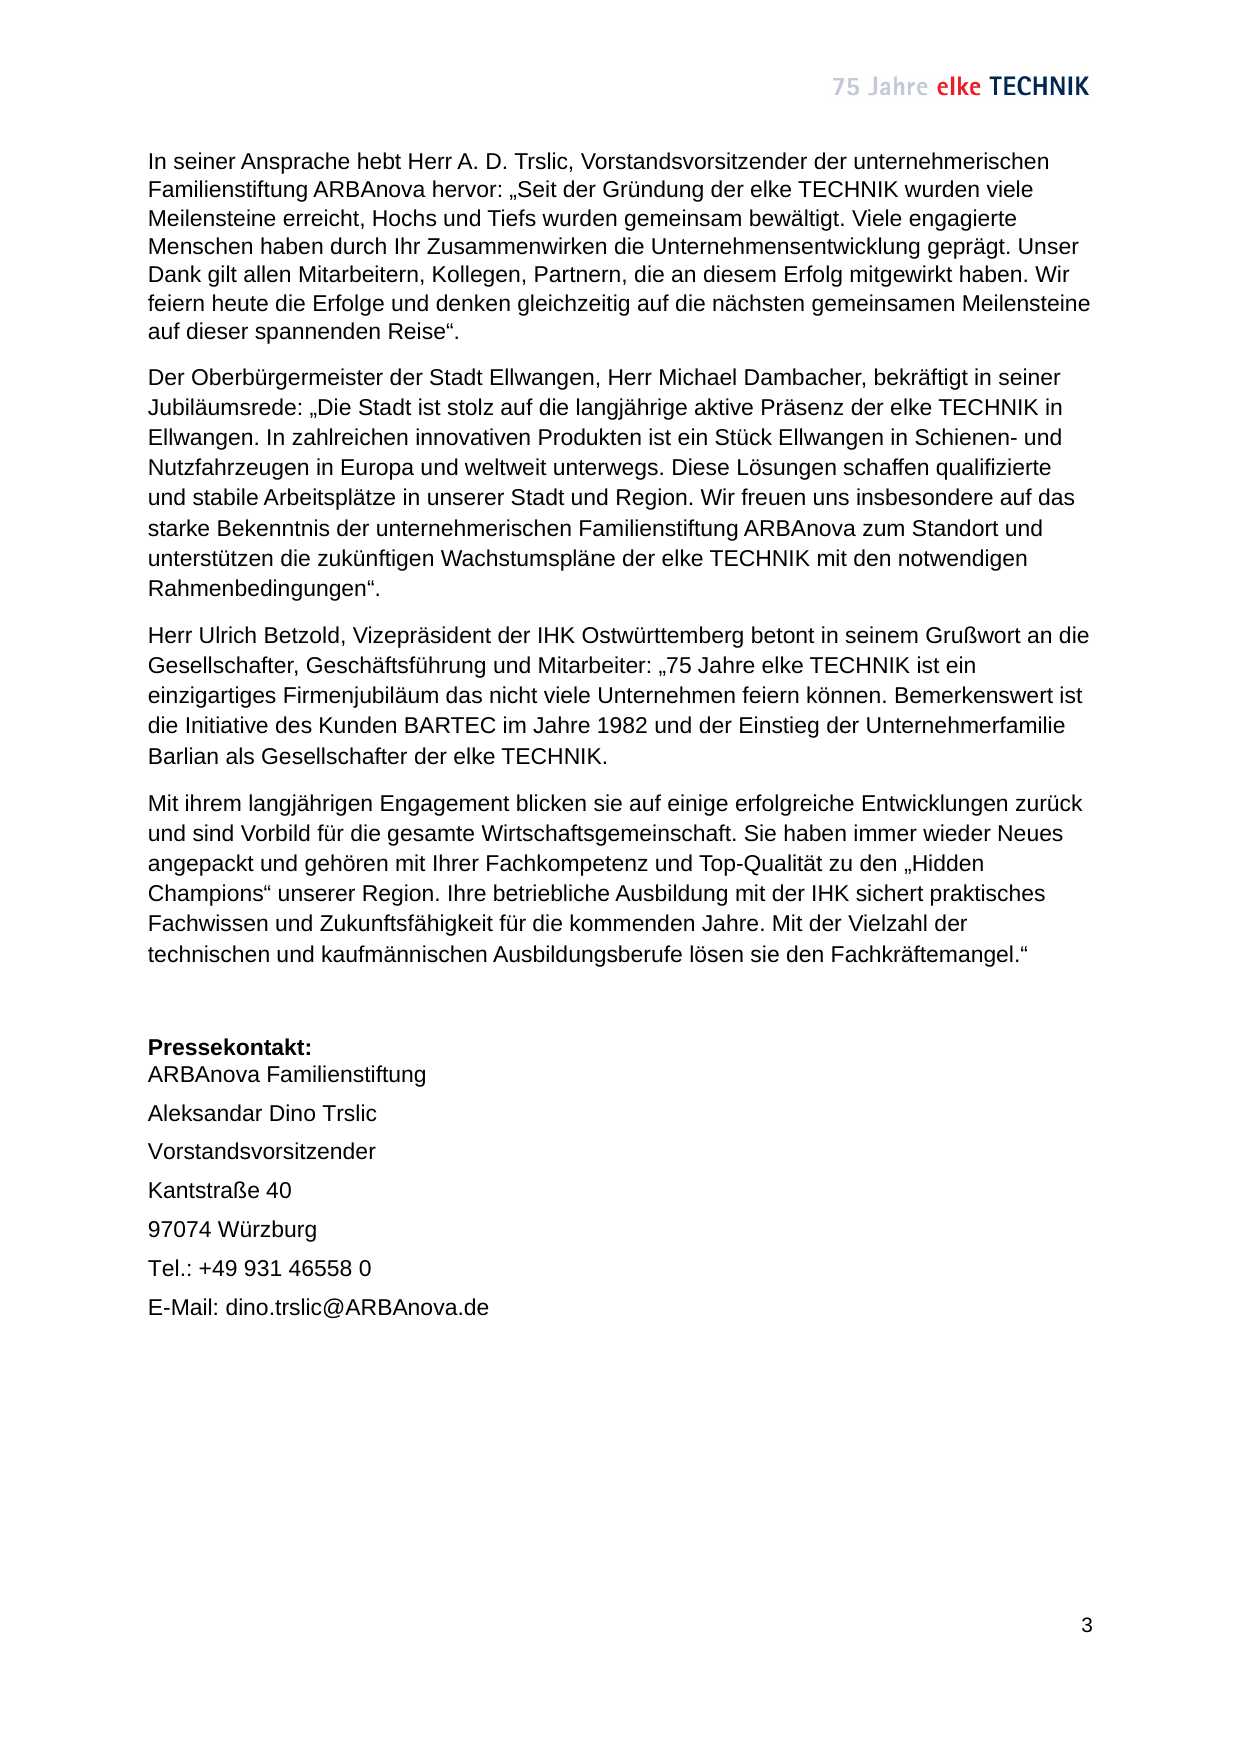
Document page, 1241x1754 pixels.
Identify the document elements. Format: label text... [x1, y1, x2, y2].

text Kantstraße 40 [148, 1177, 1093, 1203]
text 97074 Würzburg [148, 1216, 1093, 1242]
text Der Oberbürgermeister der Stadt Ellwangen, Herr Michael Dambacher, bekräftigt in seiner Jubiläumsrede: „Die Stadt ist stolz auf die langjährige aktive Präsenz der elke TECHNIK in Ellwangen. In zahlreichen innovativen Produkten ist ein Stück Ellwangen in Schienen- und Nutzfahrzeugen in Europa und weltweit unterwegs. Diese Lösungen schaffen qualifizierte und stabile Arbeitsplätze in unserer Stadt und Region. Wir freuen uns insbesondere auf das starke Bekenntnis der unternehmerischen Familienstiftung ARBAnova zum Standort und unterstützen die zukünftigen Wachstumspläne der elke TECHNIK mit den notwendigen Rahmenbedingungen“. [148, 363, 1093, 601]
text Pressekontakt: ARBAnova Familienstiftung [148, 1034, 1093, 1087]
text Herr Ulrich Betzold, Vizepräsident der IHK Ostwürttemberg betont in seinem Grußwort an die Gesellschafter, Geschäftsführung und Mitarbeiter: „75 Jahre elke TECHNIK ist ein einzigartiges Firmenjubiläum das nicht viele Unternehmen feiern können. Bemerkenswert ist die Initiative des Kunden BARTEC im Jahre 1982 und der Einstieg der Unternehmerfamilie Barlian als Gesellschafter der elke TECHNIK. [148, 622, 1093, 769]
text Mit ihrem langjährigen Engagement blicken sie auf einige erfolgreiche Entwicklungen zurück und sind Vorbild für die gesamte Wirtschaftsgemeinschaft. Sie haben immer wieder Neues angepackt und gehören mit Ihrer Fachkompetenz und Top-Qualität zu den „Hidden Champions“ unserer Region. Ihre betriebliche Ausbildung mit der IHK sichert praktisches Fachwissen und Zukunftsfähigkeit für die kommenden Jahre. Mit der Vielzahl der technischen und kaufmännischen Ausbildungsberufe lösen sie den Fachkräftemangel.“ [148, 789, 1093, 967]
text Vorstandsvorsitzender [148, 1138, 1093, 1165]
picture [828, 73, 1093, 102]
text In seiner Ansprache hebt Herr A. D. Trslic, Vorstandsvorsitzender der unternehmerischen Familienstiftung ARBAnova hervor: „Seit der Gründung der elke TECHNIK wurden viele Meilensteine erreicht, Hochs und Tiefs wurden gemeinsam bewältigt. Viele engagierte Menschen haben durch Ihr Zusammenwirken die Unternehmensentwicklung geprägt. Unser Dank gilt allen Mitarbeitern, Kollegen, Partnern, die an diesem Erfolg mitgewirkt haben. Wir feiern heute die Erfolge und denken gleichzeitig auf die nächsten gemeinsamen Meilensteine auf dieser spannenden Reise“. [148, 148, 1093, 345]
text Tel.: +49 931 46558 0 [148, 1255, 1093, 1281]
text Aleksandar Dino Trslic [148, 1099, 1093, 1126]
text E-Mail: dino.trslic@ARBAnova.de [148, 1294, 1093, 1320]
